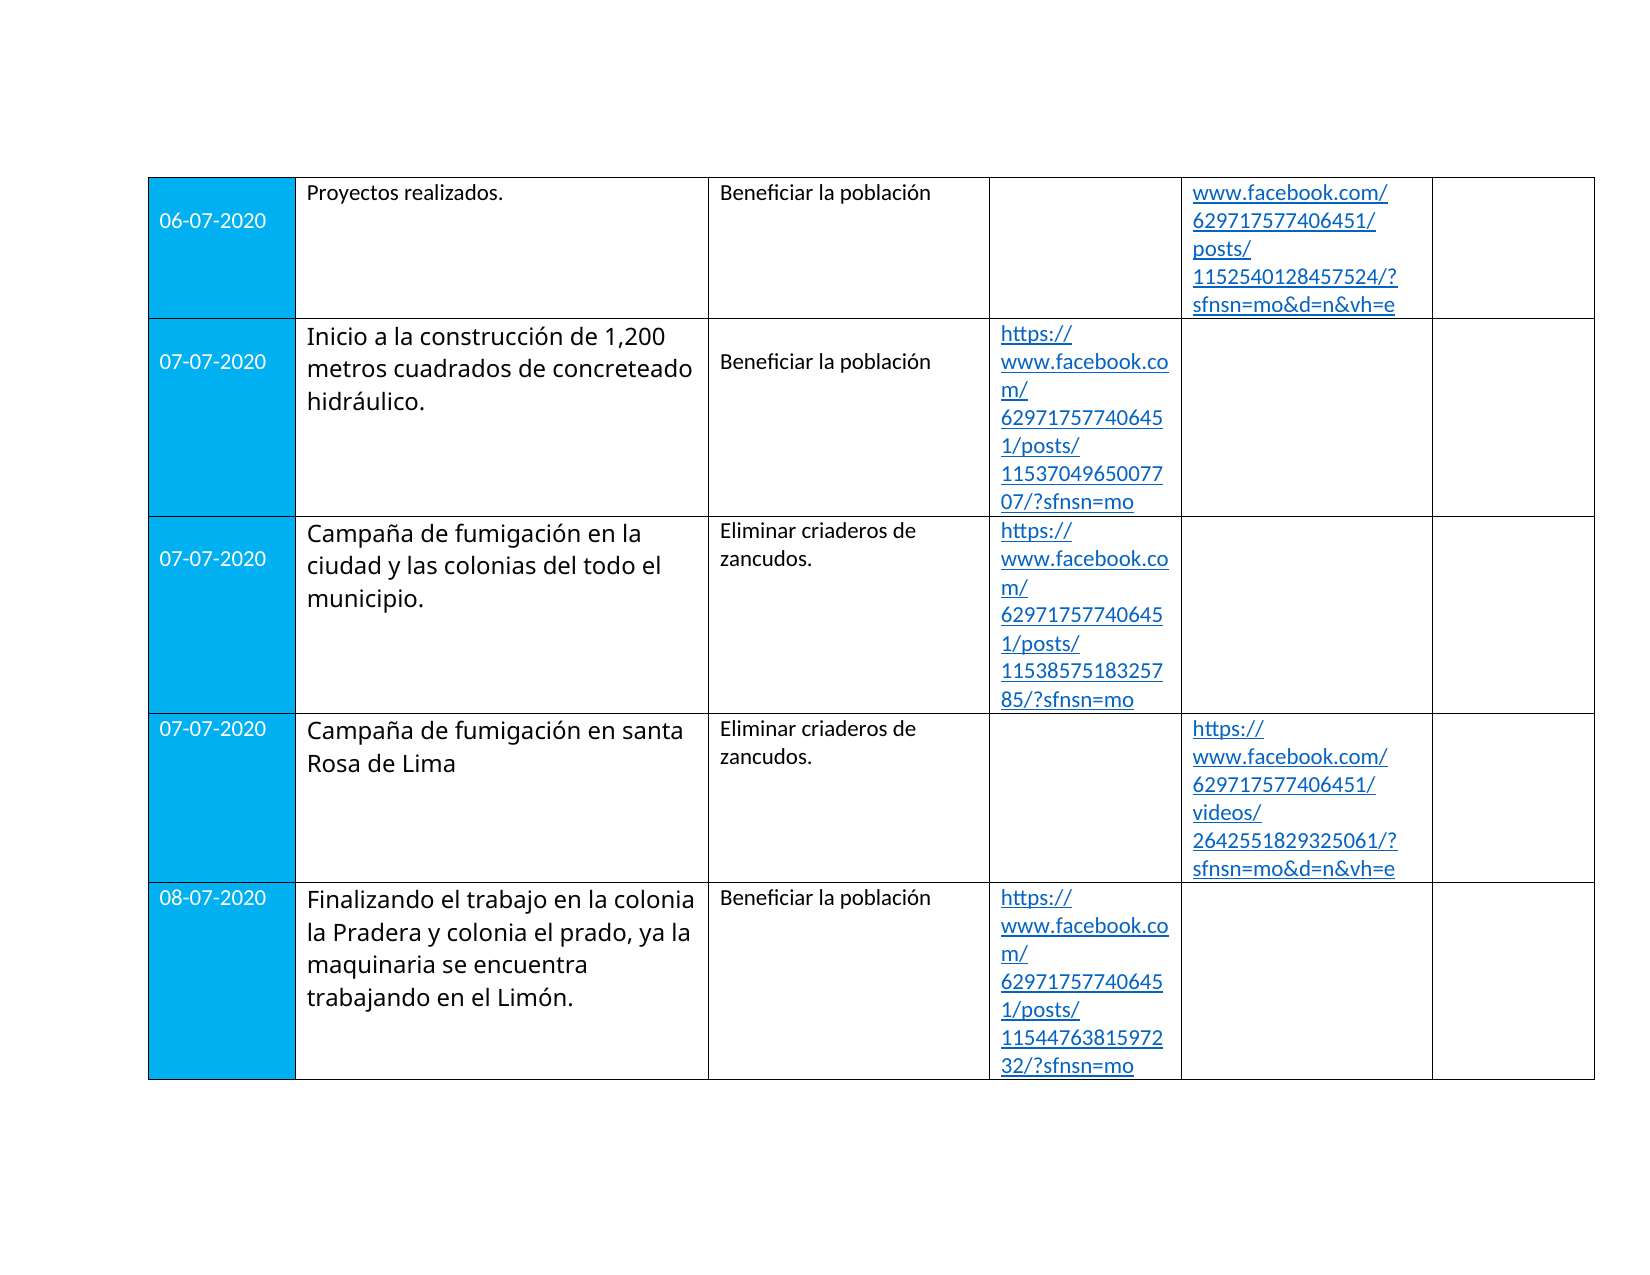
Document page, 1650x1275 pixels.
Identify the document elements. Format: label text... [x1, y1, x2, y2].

table_cell [990, 714, 1181, 882]
table_cell 06-07-2020 [149, 178, 295, 318]
table_cell https://www.facebook.com/629717577406451/posts/1154476381597232/?sfnsn=mo [990, 883, 1181, 1079]
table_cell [296, 178, 708, 318]
table_cell Beneficiar la población [709, 319, 989, 516]
table_cell https://www.facebook.com/629717577406451/posts/1153704965007707/?sfnsn=mo [990, 319, 1181, 516]
table_cell 07-07-2020 [149, 319, 295, 516]
table_cell [1433, 714, 1594, 882]
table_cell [709, 883, 989, 1079]
table_cell Campaña de fumigación en santa Rosa de Lima [296, 714, 708, 882]
table_cell 07-07-2020 [149, 714, 295, 882]
table_cell https://www.facebook.com/629717577406451/videos/2642551829325061/?sfnsn=mo&d=n&vh=e [1182, 714, 1432, 882]
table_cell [1182, 178, 1432, 318]
table_cell [1433, 319, 1594, 516]
table_cell Inicio a la construcción de 1,200 metros cuadrados de concreteado hidráulico. [296, 319, 708, 516]
table_cell 08-07-2020 [149, 883, 295, 1079]
table_cell 07-07-2020 [149, 517, 295, 713]
table_cell Finalizando el trabajo en la colonia la Pradera y colonia el prado, ya la maquinaria se encuentra trabajando en el Limón. [296, 883, 708, 1079]
table_cell [1433, 517, 1594, 713]
table_cell Campaña de fumigación en la ciudad y las colonias del todo el municipio. [296, 517, 708, 713]
table_cell [1433, 883, 1594, 1079]
table_cell [1182, 883, 1432, 1079]
table_cell [1182, 319, 1432, 516]
table_cell https://www.facebook.com/629717577406451/posts/1153857518325785/?sfnsn=mo [990, 517, 1181, 713]
table_cell [1433, 178, 1594, 318]
table_cell Eliminar criaderos de zancudos. [709, 517, 989, 713]
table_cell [709, 178, 989, 318]
table_cell Eliminar criaderos de zancudos. [709, 714, 989, 882]
table_cell [990, 178, 1181, 318]
table_cell [1182, 517, 1432, 713]
